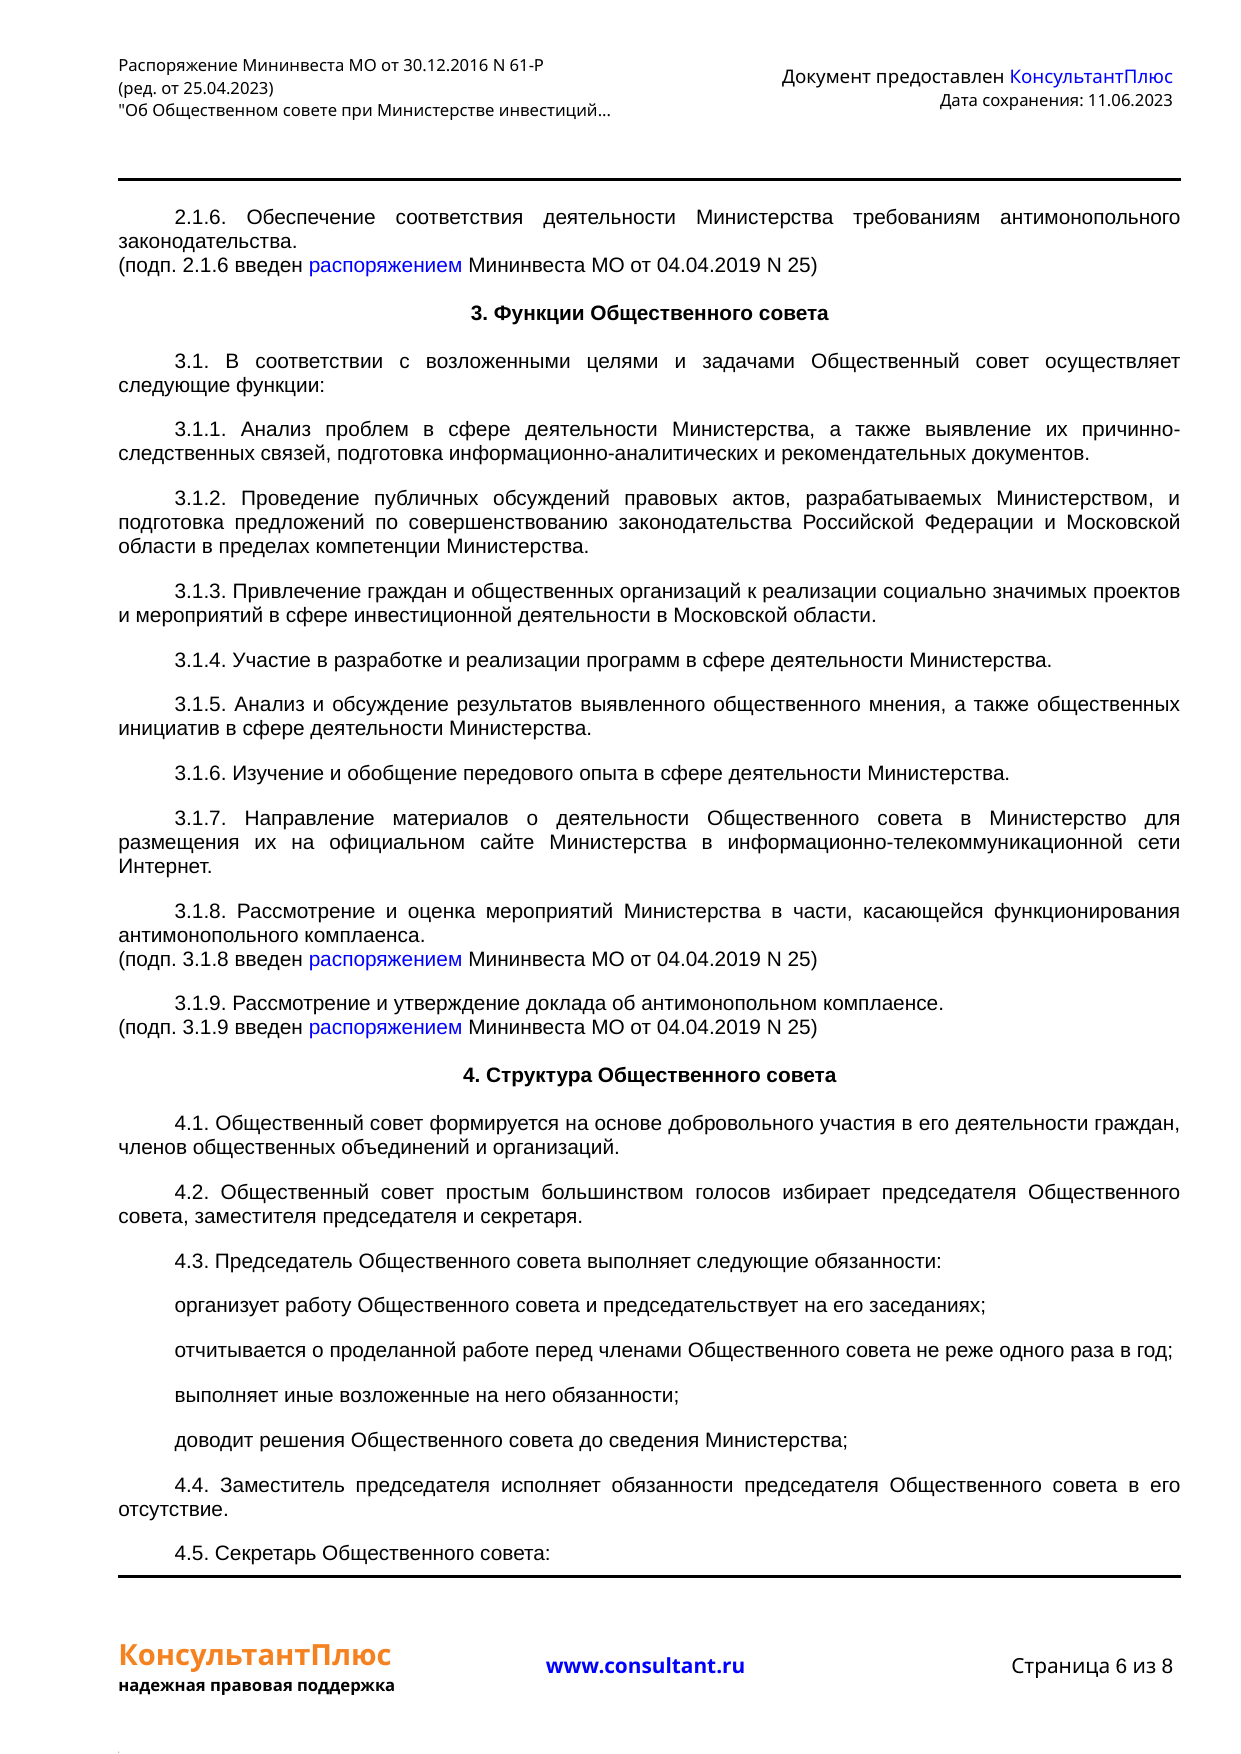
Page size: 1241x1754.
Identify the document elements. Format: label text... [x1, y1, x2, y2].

text 3.1.7. Направление материалов о деятельности Общественного совета в Министерство для размещения их на официальном сайте Министерства в информационно-телекоммуникационной сети Интернет. [118, 806, 1181, 878]
text 4.2. Общественный совет простым большинством голосов избирает председателя Общественного совета, заместителя председателя и секретаря. [118, 1180, 1181, 1228]
text 2.1.6. Обеспечение соответствия деятельности Министерства требованиям антимонопольного законодательства. [118, 205, 1181, 253]
text 3.1.5. Анализ и обсуждение результатов выявленного общественного мнения, а также общественных инициатив в сфере деятельности Министерства. [118, 692, 1181, 740]
text 4.4. Заместитель председателя исполняет обязанности председателя Общественного совета в его отсутствие. [118, 1472, 1181, 1520]
text 3.1.1. Анализ проблем в сфере деятельности Министерства, а также выявление их причинно-следственных связей, подготовка информационно-аналитических и рекомендательных документов. [118, 417, 1181, 465]
text доводит решения Общественного совета до сведения Министерства; [118, 1428, 1181, 1452]
text 3.1.9. Рассмотрение и утверждение доклада об антимонопольном комплаенсе. [118, 991, 1181, 1015]
text отчитывается о проделанной работе перед членами Общественного совета не реже одного раза в год; [118, 1338, 1181, 1362]
text 3.1.8. Рассмотрение и оценка мероприятий Министерства в части, касающейся функционирования антимонопольного комплаенса. [118, 898, 1181, 946]
text 4.1. Общественный совет формируется на основе добровольного участия в его деятельности граждан, членов общественных объединений и организаций. [118, 1111, 1181, 1159]
title 3. Функции Общественного совета [118, 301, 1181, 324]
text (подп. 2.1.6 введен распоряжением Мининвеста МО от 04.04.2019 N 25) [118, 253, 1181, 277]
text организует работу Общественного совета и председательствует на его заседаниях; [118, 1293, 1181, 1317]
text 3.1.3. Привлечение граждан и общественных организаций к реализации социально значимых проектов и мероприятий в сфере инвестиционной деятельности в Московской области. [118, 579, 1181, 627]
text (подп. 3.1.8 введен распоряжением Мининвеста МО от 04.04.2019 N 25) [118, 946, 1181, 970]
text 4.3. Председатель Общественного совета выполняет следующие обязанности: [118, 1248, 1181, 1272]
text (подп. 3.1.9 введен распоряжением Мининвеста МО от 04.04.2019 N 25) [118, 1015, 1181, 1039]
text 3.1.6. Изучение и обобщение передового опыта в сфере деятельности Министерства. [118, 761, 1181, 785]
text 3.1. В соответствии с возложенными целями и задачами Общественный совет осуществляет следующие функции: [118, 348, 1181, 396]
text 3.1.4. Участие в разработке и реализации программ в сфере деятельности Министерства. [118, 647, 1181, 671]
text выполняет иные возложенные на него обязанности; [118, 1383, 1181, 1407]
text 3.1.2. Проведение публичных обсуждений правовых актов, разрабатываемых Министерством, и подготовка предложений по совершенствованию законодательства Российской Федерации и Московской области в пределах компетенции Министерства. [118, 486, 1181, 558]
text 4.5. Секретарь Общественного совета: [118, 1541, 1181, 1565]
title 4. Структура Общественного совета [118, 1063, 1181, 1087]
